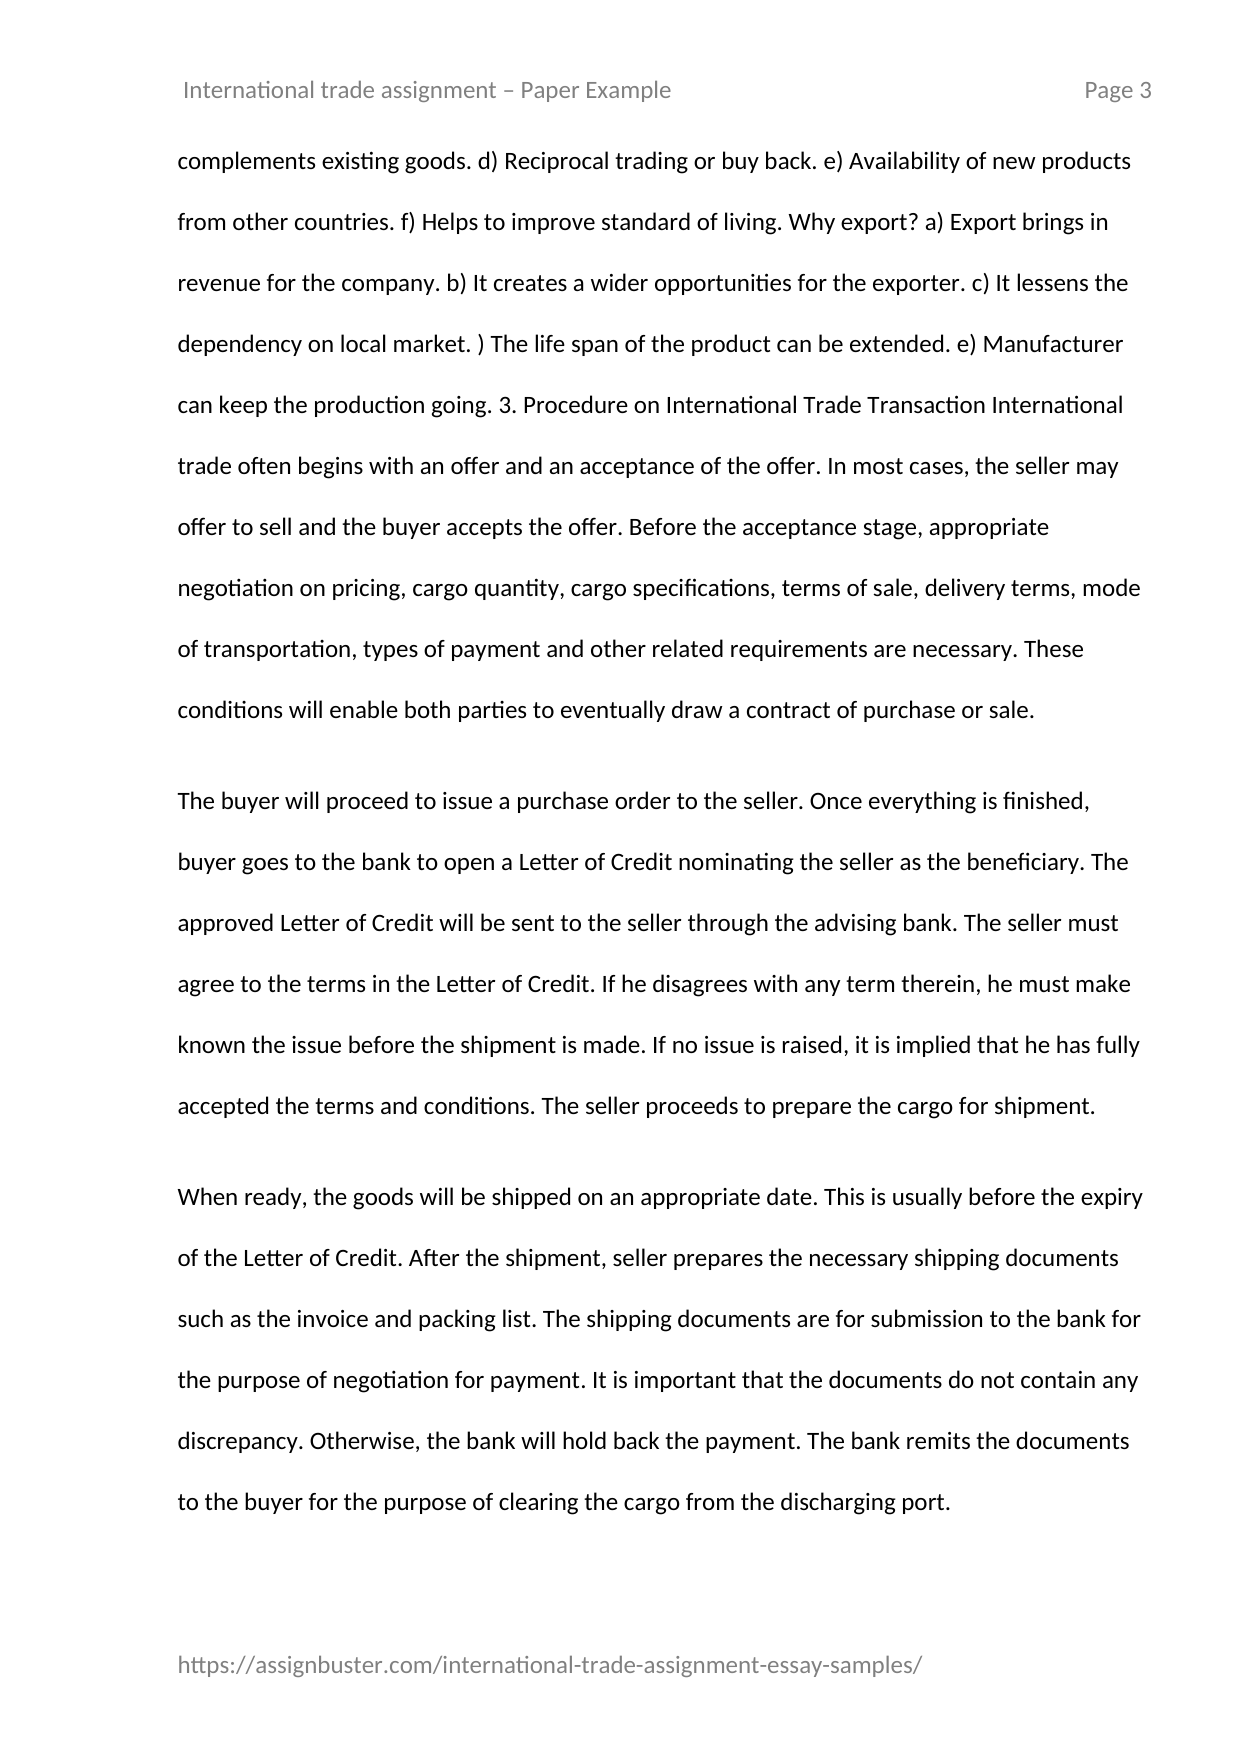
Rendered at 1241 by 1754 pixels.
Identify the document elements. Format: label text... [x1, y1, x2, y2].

text The buyer will proceed to issue a purchase order to the seller. Once everything is finished, buyer goes to the bank to open a Letter of Credit nominating the seller as the beneficiary. The approved Letter of Credit will be sent to the seller through the advising bank. The seller must agree to the terms in the Letter of Credit. If he disagrees with any term therein, he must make known the issue before the shipment is made. If no issue is raised, it is implied that he has fully accepted the terms and conditions. The seller proceeds to prepare the cargo for shipment. [177, 785, 1152, 1121]
text When ready, the goods will be shipped on an appropriate date. This is usually before the expiry of the Letter of Credit. After the shipment, seller prepares the necessary shipping documents such as the invoice and packing list. The shipping documents are for submission to the bank for the purpose of negotiation for payment. It is important that the documents do not contain any discrepancy. Otherwise, the bank will hold back the payment. The bank remits the documents to the buyer for the purpose of clearing the cargo from the discharging port. [177, 1181, 1152, 1516]
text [177, 145, 1152, 725]
